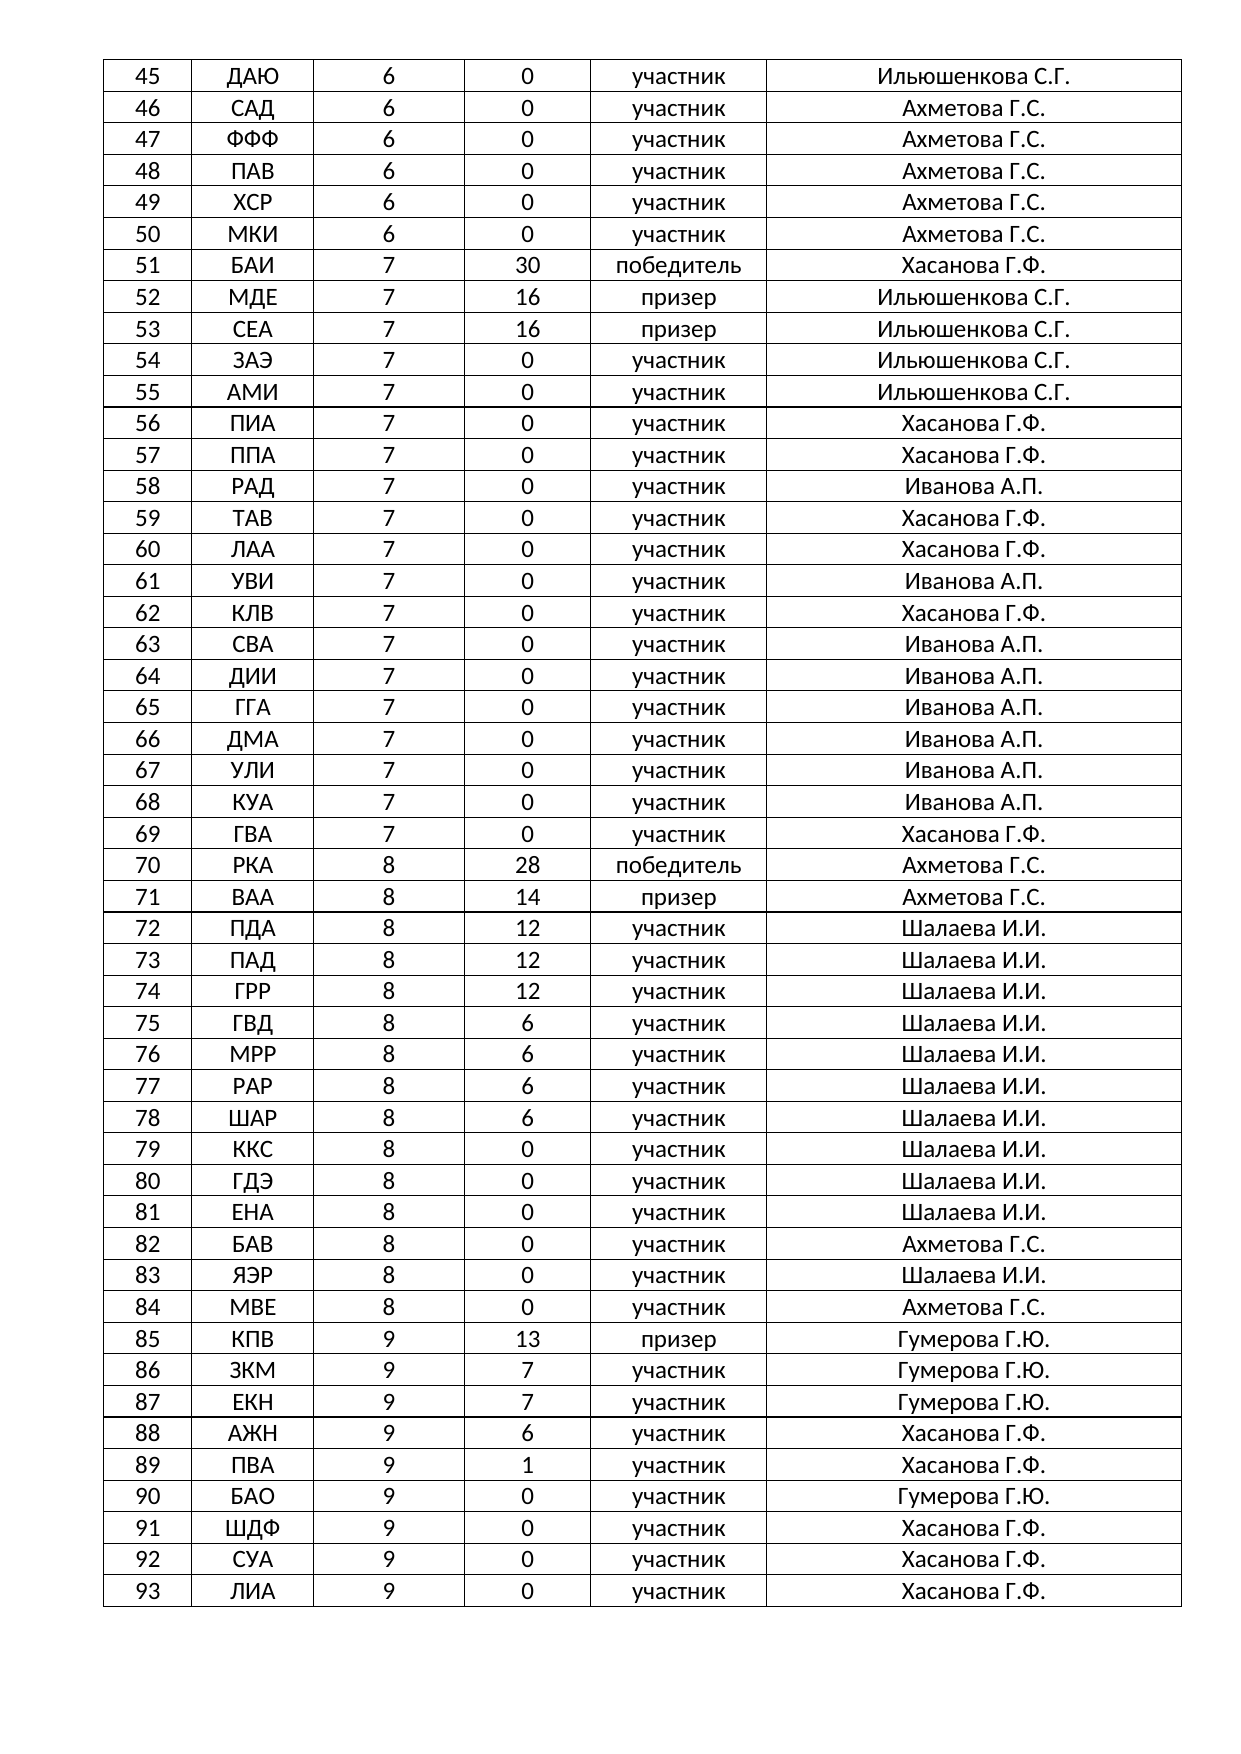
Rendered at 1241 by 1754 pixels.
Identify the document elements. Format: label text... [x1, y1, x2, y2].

table_cell 60 [104, 534, 191, 564]
table_cell Ильюшенкова С.Г. [767, 60, 1181, 91]
table_cell Хасанова Г.Ф. [767, 1512, 1181, 1543]
table_cell Хасанова Г.Ф. [767, 502, 1181, 533]
table_cell призер [591, 313, 766, 343]
table_cell Ильюшенкова С.Г. [767, 281, 1181, 312]
table_cell 12 [465, 944, 590, 974]
table_cell МВЕ [192, 1291, 313, 1322]
table_cell Шалаева И.И. [767, 1039, 1181, 1069]
table_cell 65 [104, 691, 191, 722]
table_cell Иванова А.П. [767, 786, 1181, 817]
table_cell УВИ [192, 565, 313, 596]
table_cell 0 [465, 218, 590, 248]
table_cell участник [591, 123, 766, 154]
table_cell 0 [465, 1291, 590, 1322]
table_cell Ахметова Г.С. [767, 1228, 1181, 1258]
table_cell АЖН [192, 1418, 313, 1448]
table_cell 7 [314, 691, 464, 722]
table_cell участник [591, 1007, 766, 1038]
table_cell ПДА [192, 913, 313, 943]
table_cell 9 [314, 1418, 464, 1448]
table_cell 7 [314, 723, 464, 753]
table_cell Шалаева И.И. [767, 913, 1181, 943]
table_cell Хасанова Г.Ф. [767, 597, 1181, 627]
table_cell Гумерова Г.Ю. [767, 1386, 1181, 1416]
table_cell 9 [314, 1512, 464, 1543]
table_cell участник [591, 1575, 766, 1606]
table_cell Хасанова Г.Ф. [767, 408, 1181, 438]
table_cell 6 [314, 218, 464, 248]
table_cell 8 [314, 1291, 464, 1322]
table_cell 7 [314, 818, 464, 848]
table_cell 8 [314, 1228, 464, 1258]
table_cell Шалаева И.И. [767, 944, 1181, 974]
table_cell участник [591, 1418, 766, 1448]
table_cell участник [591, 502, 766, 533]
table_cell 7 [465, 1386, 590, 1416]
table_cell 6 [314, 123, 464, 154]
table_cell 7 [314, 786, 464, 817]
table_cell ПАВ [192, 155, 313, 185]
table_cell 8 [314, 849, 464, 880]
table_cell ВАА [192, 881, 313, 911]
table_cell 7 [314, 439, 464, 469]
table_cell 50 [104, 218, 191, 248]
table_cell участник [591, 439, 766, 469]
table_cell 7 [314, 502, 464, 533]
table_cell 73 [104, 944, 191, 974]
table_cell 6 [465, 1007, 590, 1038]
table_cell участник [591, 1449, 766, 1479]
table_cell 0 [465, 534, 590, 564]
table_cell ЗКМ [192, 1354, 313, 1385]
table_cell Ахметова Г.С. [767, 849, 1181, 880]
table_cell Ахметова Г.С. [767, 218, 1181, 248]
table_cell 6 [465, 1418, 590, 1448]
table_cell 72 [104, 913, 191, 943]
table_cell участник [591, 60, 766, 91]
table_cell 0 [465, 344, 590, 375]
table_cell 0 [465, 186, 590, 217]
table_cell 0 [465, 1165, 590, 1195]
table_cell 64 [104, 660, 191, 690]
table_cell 52 [104, 281, 191, 312]
table_cell участник [591, 723, 766, 753]
table_cell ПАД [192, 944, 313, 974]
table_cell ЕНА [192, 1196, 313, 1227]
table_cell 6 [465, 1039, 590, 1069]
table_cell 13 [465, 1323, 590, 1353]
table_cell 83 [104, 1260, 191, 1290]
table_cell 70 [104, 849, 191, 880]
table_cell 7 [314, 313, 464, 343]
table_cell участник [591, 691, 766, 722]
table_cell 0 [465, 565, 590, 596]
table_cell Ахметова Г.С. [767, 92, 1181, 122]
table_cell 56 [104, 408, 191, 438]
table_cell 8 [314, 1039, 464, 1069]
table_cell ГГА [192, 691, 313, 722]
table_cell участник [591, 755, 766, 785]
table_cell 0 [465, 60, 590, 91]
table_cell 93 [104, 1575, 191, 1606]
table_cell Хасанова Г.Ф. [767, 534, 1181, 564]
table_cell участник [591, 1354, 766, 1385]
table_cell Шалаева И.И. [767, 1070, 1181, 1101]
table_cell 0 [465, 439, 590, 469]
table_cell Гумерова Г.Ю. [767, 1323, 1181, 1353]
table_cell БАВ [192, 1228, 313, 1258]
table_cell 12 [465, 976, 590, 1006]
table_cell ЛАА [192, 534, 313, 564]
table_cell Хасанова Г.Ф. [767, 1449, 1181, 1479]
table_cell 58 [104, 471, 191, 501]
table_cell 85 [104, 1323, 191, 1353]
table_cell участник [591, 1165, 766, 1195]
table_cell призер [591, 1323, 766, 1353]
table_cell Иванова А.П. [767, 628, 1181, 659]
table_cell Иванова А.П. [767, 691, 1181, 722]
table_cell участник [591, 1070, 766, 1101]
table_cell Ахметова Г.С. [767, 155, 1181, 185]
table_cell 62 [104, 597, 191, 627]
table_cell 77 [104, 1070, 191, 1101]
table_cell 51 [104, 250, 191, 280]
table_cell 74 [104, 976, 191, 1006]
table_cell 0 [465, 471, 590, 501]
table_cell МКИ [192, 218, 313, 248]
table_cell ЕКН [192, 1386, 313, 1416]
table_cell призер [591, 881, 766, 911]
table_cell 16 [465, 281, 590, 312]
table_cell 9 [314, 1575, 464, 1606]
table_cell участник [591, 1196, 766, 1227]
table_cell участник [591, 218, 766, 248]
table_cell 86 [104, 1354, 191, 1385]
table_cell 7 [314, 534, 464, 564]
table_cell 81 [104, 1196, 191, 1227]
table_cell 9 [314, 1323, 464, 1353]
table_cell Иванова А.П. [767, 471, 1181, 501]
table_cell Иванова А.П. [767, 723, 1181, 753]
table_cell 0 [465, 660, 590, 690]
table_cell МДЕ [192, 281, 313, 312]
table_cell участник [591, 1386, 766, 1416]
table_cell 8 [314, 1165, 464, 1195]
table_cell участник [591, 818, 766, 848]
table_cell 0 [465, 1133, 590, 1164]
table_cell 89 [104, 1449, 191, 1479]
table_cell Хасанова Г.Ф. [767, 1544, 1181, 1574]
table_cell 8 [314, 1007, 464, 1038]
table_cell участник [591, 976, 766, 1006]
table_cell 6 [314, 92, 464, 122]
table_cell 7 [314, 565, 464, 596]
table_cell Шалаева И.И. [767, 1102, 1181, 1132]
table_cell 0 [465, 376, 590, 406]
table_cell 0 [465, 1196, 590, 1227]
table_cell 7 [314, 755, 464, 785]
table_cell МРР [192, 1039, 313, 1069]
table_cell Ахметова Г.С. [767, 123, 1181, 154]
table_cell призер [591, 281, 766, 312]
table_cell Шалаева И.И. [767, 1007, 1181, 1038]
table_cell 61 [104, 565, 191, 596]
table_cell 90 [104, 1481, 191, 1511]
table_cell ДМА [192, 723, 313, 753]
table_cell 92 [104, 1544, 191, 1574]
table_cell 14 [465, 881, 590, 911]
table_cell 63 [104, 628, 191, 659]
table_cell 82 [104, 1228, 191, 1258]
table_cell СУА [192, 1544, 313, 1574]
table_cell 8 [314, 881, 464, 911]
table_cell 87 [104, 1386, 191, 1416]
table_cell 9 [314, 1481, 464, 1511]
table_cell ГВА [192, 818, 313, 848]
table_cell 9 [314, 1354, 464, 1385]
table_cell 0 [465, 723, 590, 753]
table_cell ПИА [192, 408, 313, 438]
table_cell РАР [192, 1070, 313, 1101]
table_cell участник [591, 1133, 766, 1164]
table_cell Гумерова Г.Ю. [767, 1354, 1181, 1385]
table_cell 7 [465, 1354, 590, 1385]
table_cell 0 [465, 691, 590, 722]
table_cell 0 [465, 123, 590, 154]
table_cell участник [591, 344, 766, 375]
table_cell ППА [192, 439, 313, 469]
table_cell Хасанова Г.Ф. [767, 1575, 1181, 1606]
table_cell Шалаева И.И. [767, 1196, 1181, 1227]
table_cell Ильюшенкова С.Г. [767, 376, 1181, 406]
table_cell 53 [104, 313, 191, 343]
table_cell 8 [314, 976, 464, 1006]
table_cell 0 [465, 1260, 590, 1290]
table_cell 91 [104, 1512, 191, 1543]
table_cell участник [591, 376, 766, 406]
table_cell участник [591, 944, 766, 974]
table_cell 59 [104, 502, 191, 533]
table_cell участник [591, 155, 766, 185]
table_cell 75 [104, 1007, 191, 1038]
table_cell 55 [104, 376, 191, 406]
table_cell 0 [465, 628, 590, 659]
table_cell БАО [192, 1481, 313, 1511]
table_cell БАИ [192, 250, 313, 280]
table_cell 0 [465, 1228, 590, 1258]
table_cell участник [591, 660, 766, 690]
table_cell 69 [104, 818, 191, 848]
table_cell участник [591, 597, 766, 627]
table_cell ГВД [192, 1007, 313, 1038]
table_cell участник [591, 1102, 766, 1132]
table_cell 12 [465, 913, 590, 943]
table_cell ГДЭ [192, 1165, 313, 1195]
table_cell 0 [465, 155, 590, 185]
table_cell 0 [465, 1575, 590, 1606]
table_cell участник [591, 1544, 766, 1574]
table_cell 28 [465, 849, 590, 880]
table_cell ЛИА [192, 1575, 313, 1606]
table_cell 66 [104, 723, 191, 753]
table_cell участник [591, 628, 766, 659]
table_cell 9 [314, 1544, 464, 1574]
table_cell 9 [314, 1386, 464, 1416]
table_cell 88 [104, 1418, 191, 1448]
table_cell ЗАЭ [192, 344, 313, 375]
table_cell ШАР [192, 1102, 313, 1132]
table_cell участник [591, 1291, 766, 1322]
table_cell АМИ [192, 376, 313, 406]
table_cell участник [591, 186, 766, 217]
table_cell 7 [314, 281, 464, 312]
table_cell КУА [192, 786, 313, 817]
table_cell 67 [104, 755, 191, 785]
table_cell 80 [104, 1165, 191, 1195]
table_cell участник [591, 1260, 766, 1290]
table_cell 7 [314, 250, 464, 280]
table_cell ФФФ [192, 123, 313, 154]
table_cell 30 [465, 250, 590, 280]
table_cell 6 [314, 155, 464, 185]
table_cell 9 [314, 1449, 464, 1479]
table_cell 0 [465, 1544, 590, 1574]
table_cell 7 [314, 376, 464, 406]
table_cell 8 [314, 944, 464, 974]
table_cell победитель [591, 250, 766, 280]
table_cell 54 [104, 344, 191, 375]
table_cell 7 [314, 660, 464, 690]
table_cell Ахметова Г.С. [767, 1291, 1181, 1322]
table_cell участник [591, 1039, 766, 1069]
table_cell 0 [465, 1481, 590, 1511]
table_cell Хасанова Г.Ф. [767, 818, 1181, 848]
table_cell 6 [465, 1070, 590, 1101]
table_cell участник [591, 913, 766, 943]
table_cell победитель [591, 849, 766, 880]
table_cell участник [591, 1481, 766, 1511]
table_cell Ильюшенкова С.Г. [767, 313, 1181, 343]
table_cell 78 [104, 1102, 191, 1132]
table_cell 0 [465, 755, 590, 785]
table_cell участник [591, 471, 766, 501]
table_cell 8 [314, 1102, 464, 1132]
table_cell участник [591, 92, 766, 122]
table_cell 76 [104, 1039, 191, 1069]
table_cell ЯЭР [192, 1260, 313, 1290]
table_cell 6 [465, 1102, 590, 1132]
table_cell УЛИ [192, 755, 313, 785]
table_cell 6 [314, 186, 464, 217]
table_cell СВА [192, 628, 313, 659]
table_cell 8 [314, 1260, 464, 1290]
table_cell 6 [314, 60, 464, 91]
table_cell ХСР [192, 186, 313, 217]
table_cell 84 [104, 1291, 191, 1322]
table_cell 0 [465, 408, 590, 438]
table_cell 48 [104, 155, 191, 185]
table_cell участник [591, 786, 766, 817]
table_cell Шалаева И.И. [767, 1260, 1181, 1290]
table_cell 49 [104, 186, 191, 217]
table_cell 71 [104, 881, 191, 911]
table_cell РАД [192, 471, 313, 501]
table_cell 7 [314, 597, 464, 627]
table_cell 46 [104, 92, 191, 122]
table_cell Хасанова Г.Ф. [767, 1418, 1181, 1448]
table_cell Шалаева И.И. [767, 1133, 1181, 1164]
table_cell КПВ [192, 1323, 313, 1353]
table_cell Иванова А.П. [767, 755, 1181, 785]
table_cell ТАВ [192, 502, 313, 533]
table_cell 0 [465, 786, 590, 817]
table_cell Шалаева И.И. [767, 1165, 1181, 1195]
table_cell 47 [104, 123, 191, 154]
table_cell 0 [465, 92, 590, 122]
table_cell 0 [465, 502, 590, 533]
table_cell ДИИ [192, 660, 313, 690]
table_cell 8 [314, 1196, 464, 1227]
table_cell Ахметова Г.С. [767, 881, 1181, 911]
table_cell 0 [465, 818, 590, 848]
table_cell ШДФ [192, 1512, 313, 1543]
table_cell 7 [314, 628, 464, 659]
table_cell 79 [104, 1133, 191, 1164]
table_cell Шалаева И.И. [767, 976, 1181, 1006]
table_cell 0 [465, 1512, 590, 1543]
table_cell 7 [314, 344, 464, 375]
table_cell КЛВ [192, 597, 313, 627]
table_cell 57 [104, 439, 191, 469]
table_cell 7 [314, 471, 464, 501]
table_cell 16 [465, 313, 590, 343]
table_cell 0 [465, 597, 590, 627]
table_cell ДАЮ [192, 60, 313, 91]
table_cell участник [591, 1512, 766, 1543]
table_cell 8 [314, 1070, 464, 1101]
table_cell участник [591, 565, 766, 596]
table_cell ККС [192, 1133, 313, 1164]
table_cell Хасанова Г.Ф. [767, 439, 1181, 469]
table_cell Хасанова Г.Ф. [767, 250, 1181, 280]
table_cell Ильюшенкова С.Г. [767, 344, 1181, 375]
table_cell Иванова А.П. [767, 565, 1181, 596]
table_cell САД [192, 92, 313, 122]
table_cell 7 [314, 408, 464, 438]
table_cell РКА [192, 849, 313, 880]
table_cell СЕА [192, 313, 313, 343]
table_cell участник [591, 1228, 766, 1258]
table_cell 1 [465, 1449, 590, 1479]
table_cell 68 [104, 786, 191, 817]
table_cell 8 [314, 913, 464, 943]
table_cell участник [591, 534, 766, 564]
table_cell Иванова А.П. [767, 660, 1181, 690]
table_cell ПВА [192, 1449, 313, 1479]
table_cell участник [591, 408, 766, 438]
table_cell Гумерова Г.Ю. [767, 1481, 1181, 1511]
table_cell 8 [314, 1133, 464, 1164]
table_cell ГРР [192, 976, 313, 1006]
table_cell Ахметова Г.С. [767, 186, 1181, 217]
table_cell 45 [104, 60, 191, 91]
